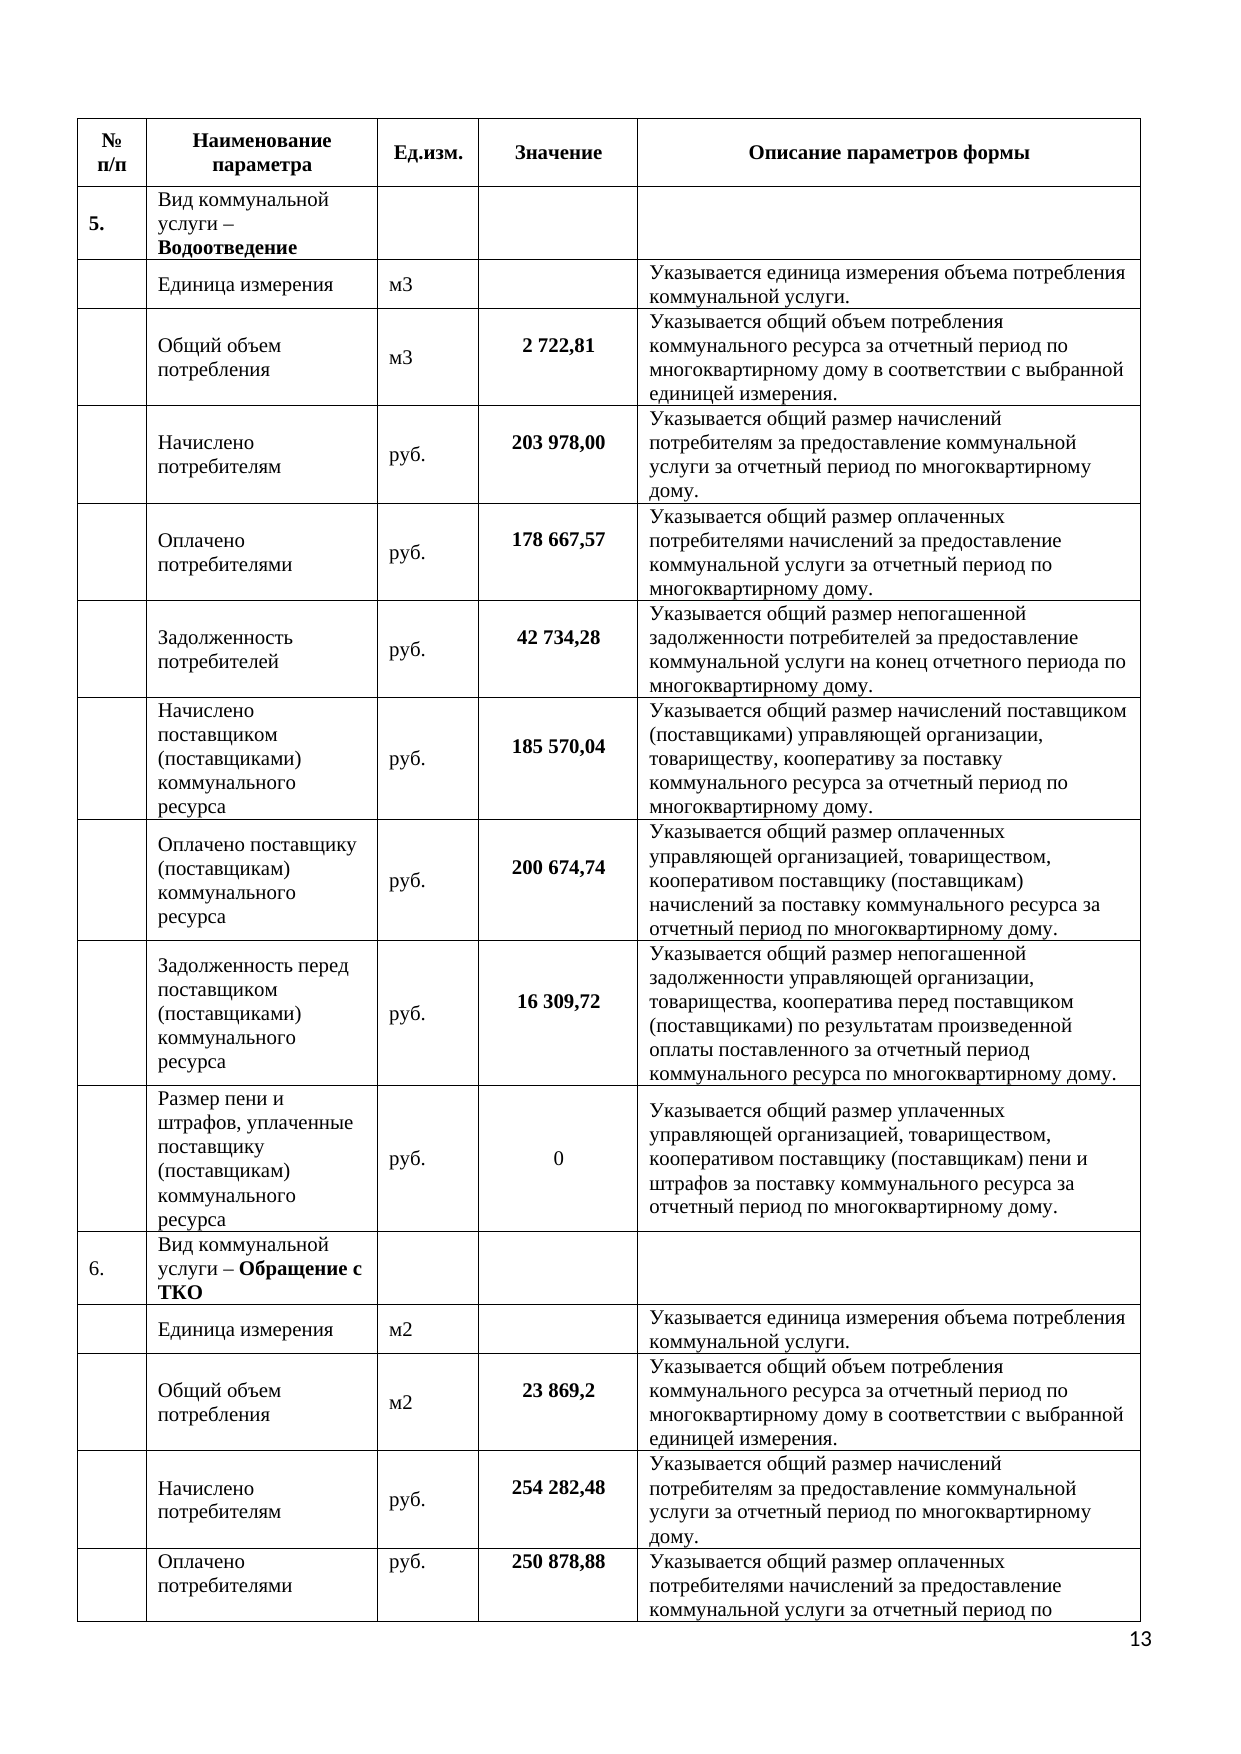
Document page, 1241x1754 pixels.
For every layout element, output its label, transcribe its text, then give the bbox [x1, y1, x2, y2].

table_cell м3 [378, 309, 478, 405]
table_cell Указывается общий размер непогашенной задолженности управляющей организации, товарищества, кооператива перед поставщиком (поставщиками) по результатам произведенной оплаты поставленного за отчетный период коммунального ресурса по многоквартирному дому. [638, 941, 1140, 1085]
table_cell [378, 187, 478, 259]
table_cell Указывается единица измерения объема потребления коммунальной услуги. [638, 1305, 1140, 1353]
table_cell [78, 309, 146, 405]
table_cell [479, 1232, 637, 1304]
table_cell Указывается общий объем потребления коммунального ресурса за отчетный период по многоквартирному дому в соответствии с выбранной единицей измерения. [638, 309, 1140, 405]
table_cell Указывается общий размер уплаченных управляющей организацией, товариществом, кооперативом поставщику (поставщикам) пени и штрафов за поставку коммунального ресурса за отчетный период по многоквартирному дому. [638, 1086, 1140, 1231]
table_cell Оплачено потребителями [147, 1549, 377, 1621]
table_cell руб. [378, 601, 478, 697]
table_cell [78, 260, 146, 308]
table_cell Единица измерения [147, 260, 377, 308]
table_cell 0 [479, 1086, 637, 1231]
table_cell 200 674,74 [479, 820, 637, 940]
table_cell [479, 187, 637, 259]
table_cell [78, 1549, 146, 1621]
table_cell 42 734,28 [479, 601, 637, 697]
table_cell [638, 1549, 1140, 1621]
table_cell Единица измерения [147, 1305, 377, 1353]
table_cell руб. [378, 406, 478, 502]
table_cell руб. [378, 504, 478, 600]
table_cell [78, 1086, 146, 1231]
table_header № п/п [78, 119, 146, 186]
table_cell руб. [378, 820, 478, 940]
table_cell Начислено потребителям [147, 1451, 377, 1548]
table_cell [479, 260, 637, 308]
table_cell Указывается общий объем потребления коммунального ресурса за отчетный период по многоквартирному дому в соответствии с выбранной единицей измерения. [638, 1354, 1140, 1450]
table_cell [78, 406, 146, 502]
table_cell Указывается общий размер непогашенной задолженности потребителей за предоставление коммунальной услуги на конец отчетного периода по многоквартирному дому. [638, 601, 1140, 697]
table_cell Указывается единица измерения объема потребления коммунальной услуги. [638, 260, 1140, 308]
table_cell Общий объем потребления [147, 1354, 377, 1450]
table_cell Вид коммунальной услуги – Обращение с ТКО [147, 1232, 377, 1304]
table_cell [378, 1232, 478, 1304]
table_cell 178 667,57 [479, 504, 637, 600]
table_cell [78, 1305, 146, 1353]
table_header Ед.изм. [378, 119, 478, 186]
table_cell м3 [378, 260, 478, 308]
table_cell руб. [378, 1451, 478, 1548]
table_cell Оплачено потребителями [147, 504, 377, 600]
table_cell [78, 1354, 146, 1450]
table_cell 5. [78, 187, 146, 259]
table_cell руб. [378, 941, 478, 1085]
table_cell Общий объем потребления [147, 309, 377, 405]
table_cell [78, 504, 146, 600]
table_cell Указывается общий размер начислений поставщиком (поставщиками) управляющей организации, товариществу, кооперативу за поставку коммунального ресурса за отчетный период по многоквартирному дому. [638, 698, 1140, 818]
table_cell [638, 1232, 1140, 1304]
table_cell [78, 941, 146, 1085]
table_cell 6. [78, 1232, 146, 1304]
table_header Наименование параметра [147, 119, 377, 186]
table_cell Указывается общий размер начислений потребителям за предоставление коммунальной услуги за отчетный период по многоквартирному дому. [638, 1451, 1140, 1548]
table_cell 16 309,72 [479, 941, 637, 1085]
table_cell 2 722,81 [479, 309, 637, 405]
table_cell Начислено поставщиком (поставщиками) коммунального ресурса [147, 698, 377, 818]
table_cell 250 878,88 [479, 1549, 637, 1621]
table_cell м2 [378, 1354, 478, 1450]
table_cell [78, 698, 146, 818]
table_cell руб. [378, 698, 478, 818]
table_cell Задолженность перед поставщиком (поставщиками) коммунального ресурса [147, 941, 377, 1085]
table_cell 254 282,48 [479, 1451, 637, 1548]
table_cell руб. [378, 1086, 478, 1231]
table_cell Указывается общий размер оплаченных управляющей организацией, товариществом, кооперативом поставщику (поставщикам) начислений за поставку коммунального ресурса за отчетный период по многоквартирному дому. [638, 820, 1140, 940]
table_cell м2 [378, 1305, 478, 1353]
table_cell Оплачено поставщику (поставщикам) коммунального ресурса [147, 820, 377, 940]
table_cell Начислено потребителям [147, 406, 377, 502]
table_cell 23 869,2 [479, 1354, 637, 1450]
table_cell [638, 187, 1140, 259]
table_header Описание параметров формы [638, 119, 1140, 186]
table_cell Указывается общий размер оплаченных потребителями начислений за предоставление коммунальной услуги за отчетный период по многоквартирному дому. [638, 504, 1140, 600]
table_cell [479, 1305, 637, 1353]
table_header Значение [479, 119, 637, 186]
table_cell Вид коммунальной услуги – Водоотведение [147, 187, 377, 259]
table_cell Указывается общий размер начислений потребителям за предоставление коммунальной услуги за отчетный период по многоквартирному дому. [638, 406, 1140, 502]
table_cell руб. [378, 1549, 478, 1621]
table_cell 185 570,04 [479, 698, 637, 818]
table_cell [78, 820, 146, 940]
table_cell [78, 601, 146, 697]
table_cell Размер пени и штрафов, уплаченные поставщику (поставщикам) коммунального ресурса [147, 1086, 377, 1231]
table_cell [78, 1451, 146, 1548]
table_cell 203 978,00 [479, 406, 637, 502]
table_cell Задолженность потребителей [147, 601, 377, 697]
